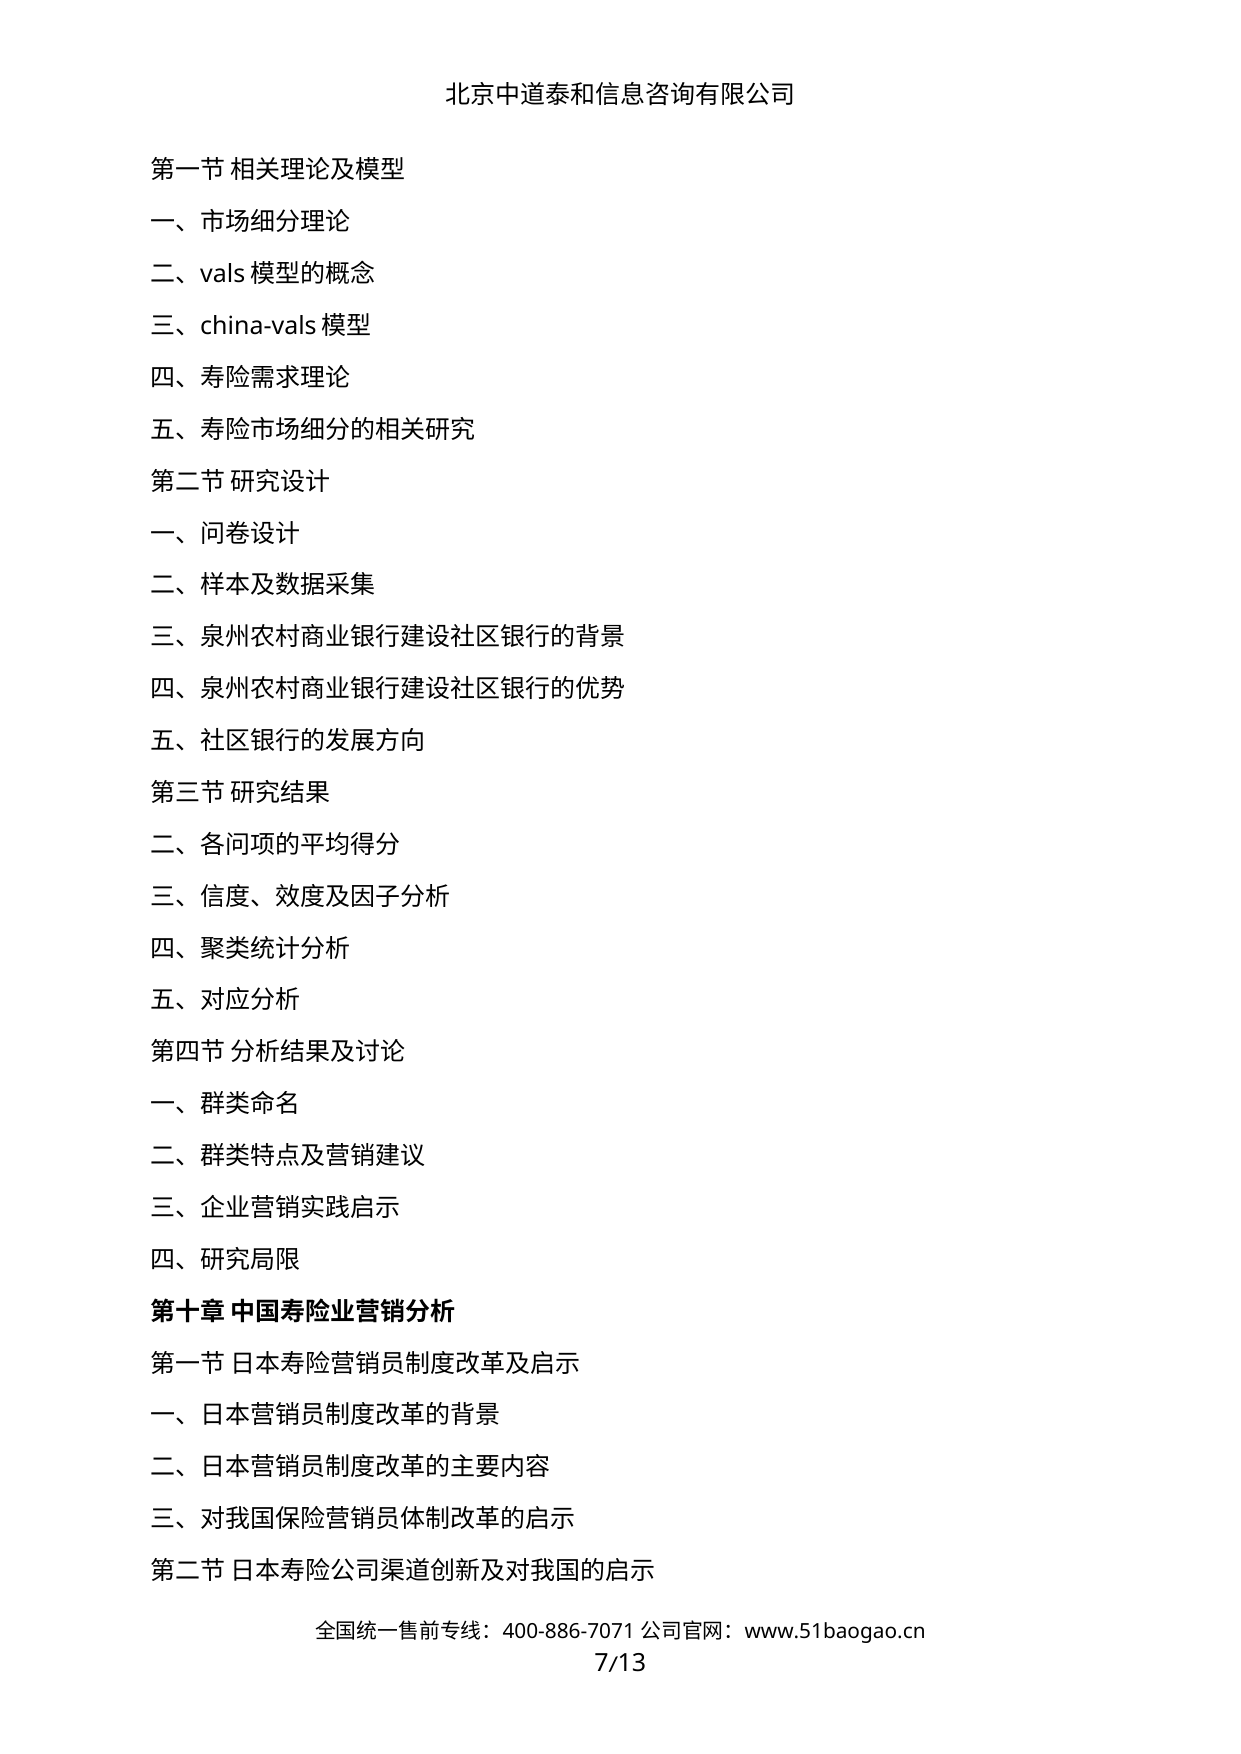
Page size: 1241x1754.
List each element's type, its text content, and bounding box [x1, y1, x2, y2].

text 二、日本营销员制度改革的主要内容 [150, 1447, 1090, 1483]
text 一、市场细分理论 [150, 202, 1090, 238]
text 三、china-vals模型 [150, 306, 1090, 342]
text 第十章 中国寿险业营销分析 [150, 1291, 1090, 1327]
text 第一节 相关理论及模型 [150, 150, 1090, 186]
text 五、对应分析 [150, 980, 1090, 1016]
text 第二节 日本寿险公司渠道创新及对我国的启示 [150, 1551, 1090, 1587]
text 四、聚类统计分析 [150, 928, 1090, 964]
text 第二节 研究设计 [150, 461, 1090, 497]
text 四、寿险需求理论 [150, 357, 1090, 394]
text 一、群类命名 [150, 1084, 1090, 1120]
text 二、vals模型的概念 [150, 254, 1090, 290]
text 第一节 日本寿险营销员制度改革及启示 [150, 1343, 1090, 1379]
text 三、信度、效度及因子分析 [150, 876, 1090, 912]
text 三、企业营销实践启示 [150, 1187, 1090, 1224]
text 第三节 研究结果 [150, 772, 1090, 809]
text 一、日本营销员制度改革的背景 [150, 1395, 1090, 1431]
text 四、泉州农村商业银行建设社区银行的优势 [150, 669, 1090, 705]
text 二、群类特点及营销建议 [150, 1136, 1090, 1172]
text 二、样本及数据采集 [150, 565, 1090, 601]
text 五、寿险市场细分的相关研究 [150, 409, 1090, 446]
text 五、社区银行的发展方向 [150, 721, 1090, 757]
text 三、泉州农村商业银行建设社区银行的背景 [150, 617, 1090, 653]
text 一、问卷设计 [150, 513, 1090, 549]
text 第四节 分析结果及讨论 [150, 1032, 1090, 1068]
text 四、研究局限 [150, 1239, 1090, 1276]
text 二、各问项的平均得分 [150, 824, 1090, 861]
text 三、对我国保险营销员体制改革的启示 [150, 1499, 1090, 1535]
